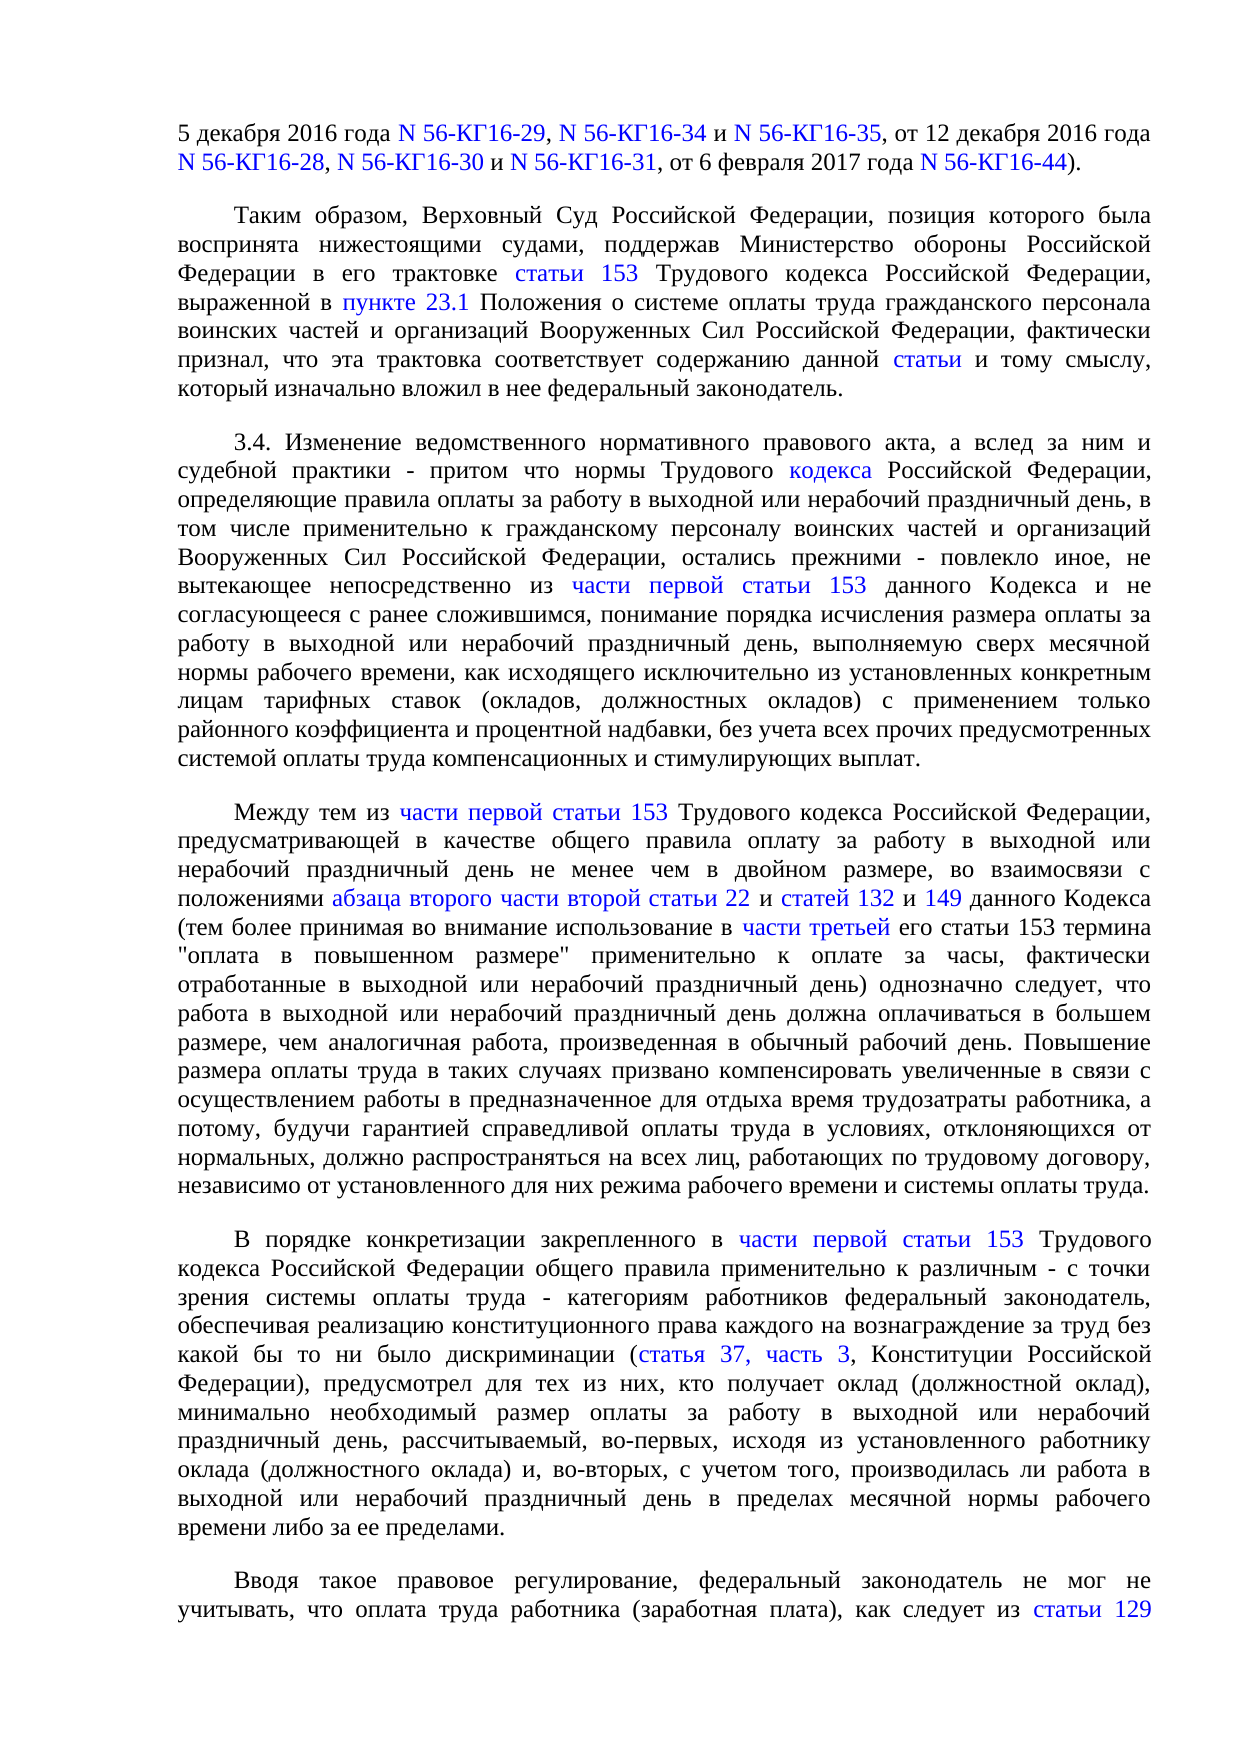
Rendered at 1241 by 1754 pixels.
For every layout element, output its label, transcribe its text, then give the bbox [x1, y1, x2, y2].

text Таким образом, Верховный Суд Российской Федерации, позиция которого была воспринята нижестоящими судами, поддержав Министерство обороны Российской Федерации в его трактовке статьи 153 Трудового кодекса Российской Федерации, выраженной в пункте 23.1 Положения о системе оплаты труда гражданского персонала воинских частей и организаций Вооруженных Сил Российской Федерации, фактически признал, что эта трактовка соответствует содержанию данной статьи и тому смыслу, который изначально вложил в нее федеральный законодатель. [177, 201, 1152, 402]
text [177, 1566, 1152, 1623]
text 3.4. Изменение ведомственного нормативного правового акта, а вслед за ним и судебной практики - притом что нормы Трудового кодекса Российской Федерации, определяющие правила оплаты за работу в выходной или нерабочий праздничный день, в том числе применительно к гражданскому персоналу воинских частей и организаций Вооруженных Сил Российской Федерации, остались прежними - повлекло иное, не вытекающее непосредственно из части первой статьи 153 данного Кодекса и не согласующееся с ранее сложившимся, понимание порядка исчисления размера оплаты за работу в выходной или нерабочий праздничный день, выполняемую сверх месячной нормы рабочего времени, как исходящего исключительно из установленных конкретным лицам тарифных ставок (окладов, должностных окладов) с применением только районного коэффициента и процентной надбавки, без учета всех прочих предусмотренных системой оплаты труда компенсационных и стимулирующих выплат. [177, 427, 1152, 772]
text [177, 118, 1152, 176]
text В порядке конкретизации закрепленного в части первой статьи 153 Трудового кодекса Российской Федерации общего правила применительно к различным - с точки зрения системы оплаты труда - категориям работников федеральный законодатель, обеспечивая реализацию конституционного права каждого на вознаграждение за труд без какой бы то ни было дискриминации (статья 37, часть 3, Конституции Российской Федерации), предусмотрел для тех из них, кто получает оклад (должностной оклад), минимально необходимый размер оплаты за работу в выходной или нерабочий праздничный день, рассчитываемый, во-первых, исходя из установленного работнику оклада (должностного оклада) и, во-вторых, с учетом того, производилась ли работа в выходной или нерабочий праздничный день в пределах месячной нормы рабочего времени либо за ее пределами. [177, 1224, 1152, 1541]
text Между тем из части первой статьи 153 Трудового кодекса Российской Федерации, предусматривающей в качестве общего правила оплату за работу в выходной или нерабочий праздничный день не менее чем в двойном размере, во взаимосвязи с положениями абзаца второго части второй статьи 22 и статей 132 и 149 данного Кодекса (тем более принимая во внимание использование в части третьей его статьи 153 термина "оплата в повышенном размере" применительно к оплате за часы, фактически отработанные в выходной или нерабочий праздничный день) однозначно следует, что работа в выходной или нерабочий праздничный день должна оплачиваться в большем размере, чем аналогичная работа, произведенная в обычный рабочий день. Повышение размера оплаты труда в таких случаях призвано компенсировать увеличенные в связи с осуществлением работы в предназначенное для отдыха время трудозатраты работника, а потому, будучи гарантией справедливой оплаты труда в условиях, отклоняющихся от нормальных, должно распространяться на всех лиц, работающих по трудовому договору, независимо от установленного для них режима рабочего времени и системы оплаты труда. [177, 797, 1152, 1199]
